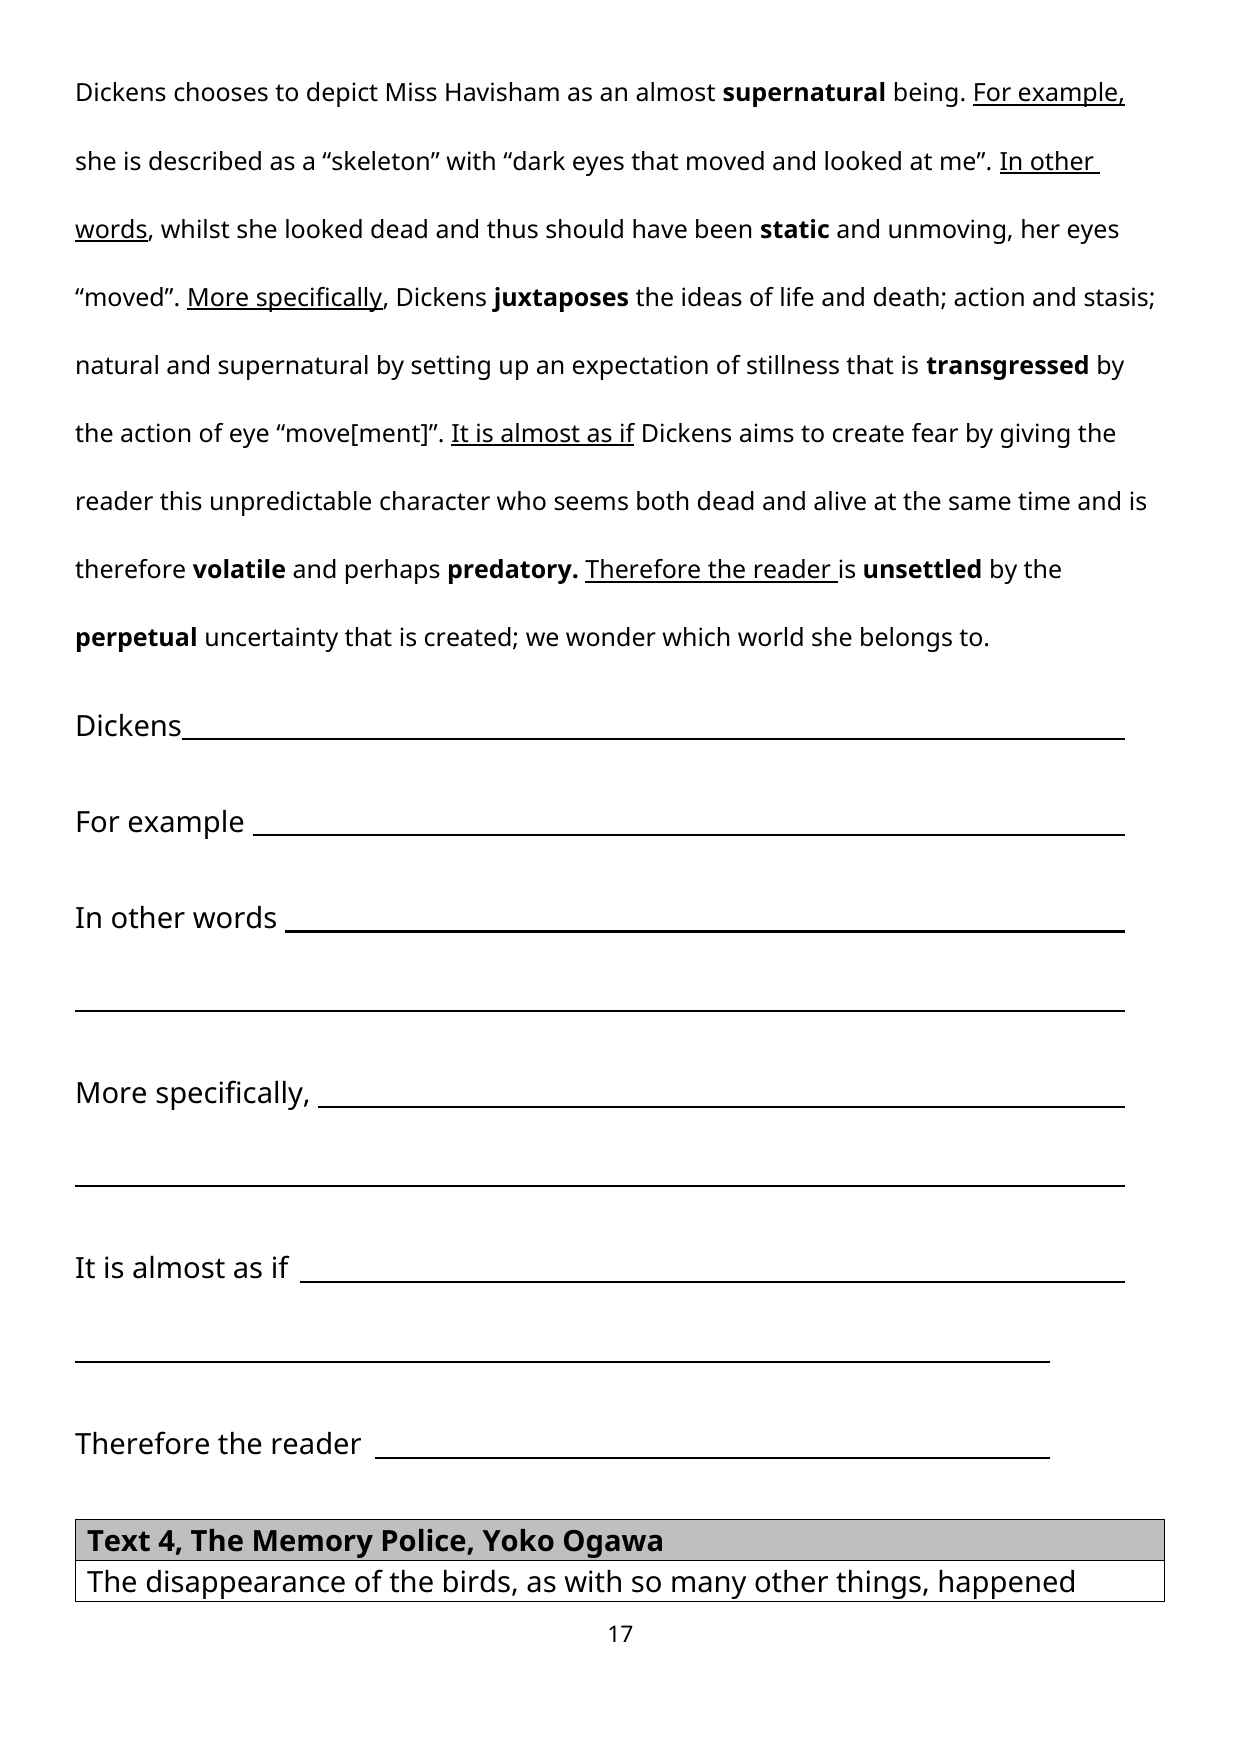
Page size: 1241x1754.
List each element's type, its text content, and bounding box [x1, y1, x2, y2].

text Therefore the reader [75, 1423, 1165, 1463]
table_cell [76, 1561, 1164, 1601]
text More specifically, [75, 1072, 1165, 1191]
text It is almost as if [75, 1248, 1165, 1367]
text Dickens chooses to depict Miss Havisham as an almost supernatural being. For example, she is described as a “skeleton” with “dark eyes that moved and looked at me”. In other words, whilst she looked dead and thus should have been static and unmoving, her eyes “moved”. More specifically, Dickens juxtaposes the ideas of life and death; action and stasis; natural and supernatural by setting up an expectation of stillness that is transgressed by the action of eye “move[ment]”. It is almost as if Dickens aims to create fear by giving the reader this unpredictable character who seems both dead and alive at the same time and is therefore volatile and perhaps predatory. Therefore the reader is unsettled by the perpetual uncertainty that is created; we wonder which world she belongs to. [75, 75, 1165, 654]
text For example [75, 801, 1165, 841]
text In other words [75, 897, 1165, 1016]
text Dickens [75, 705, 1165, 744]
table_header Text 4, The Memory Police, Yoko Ogawa [76, 1520, 1164, 1560]
